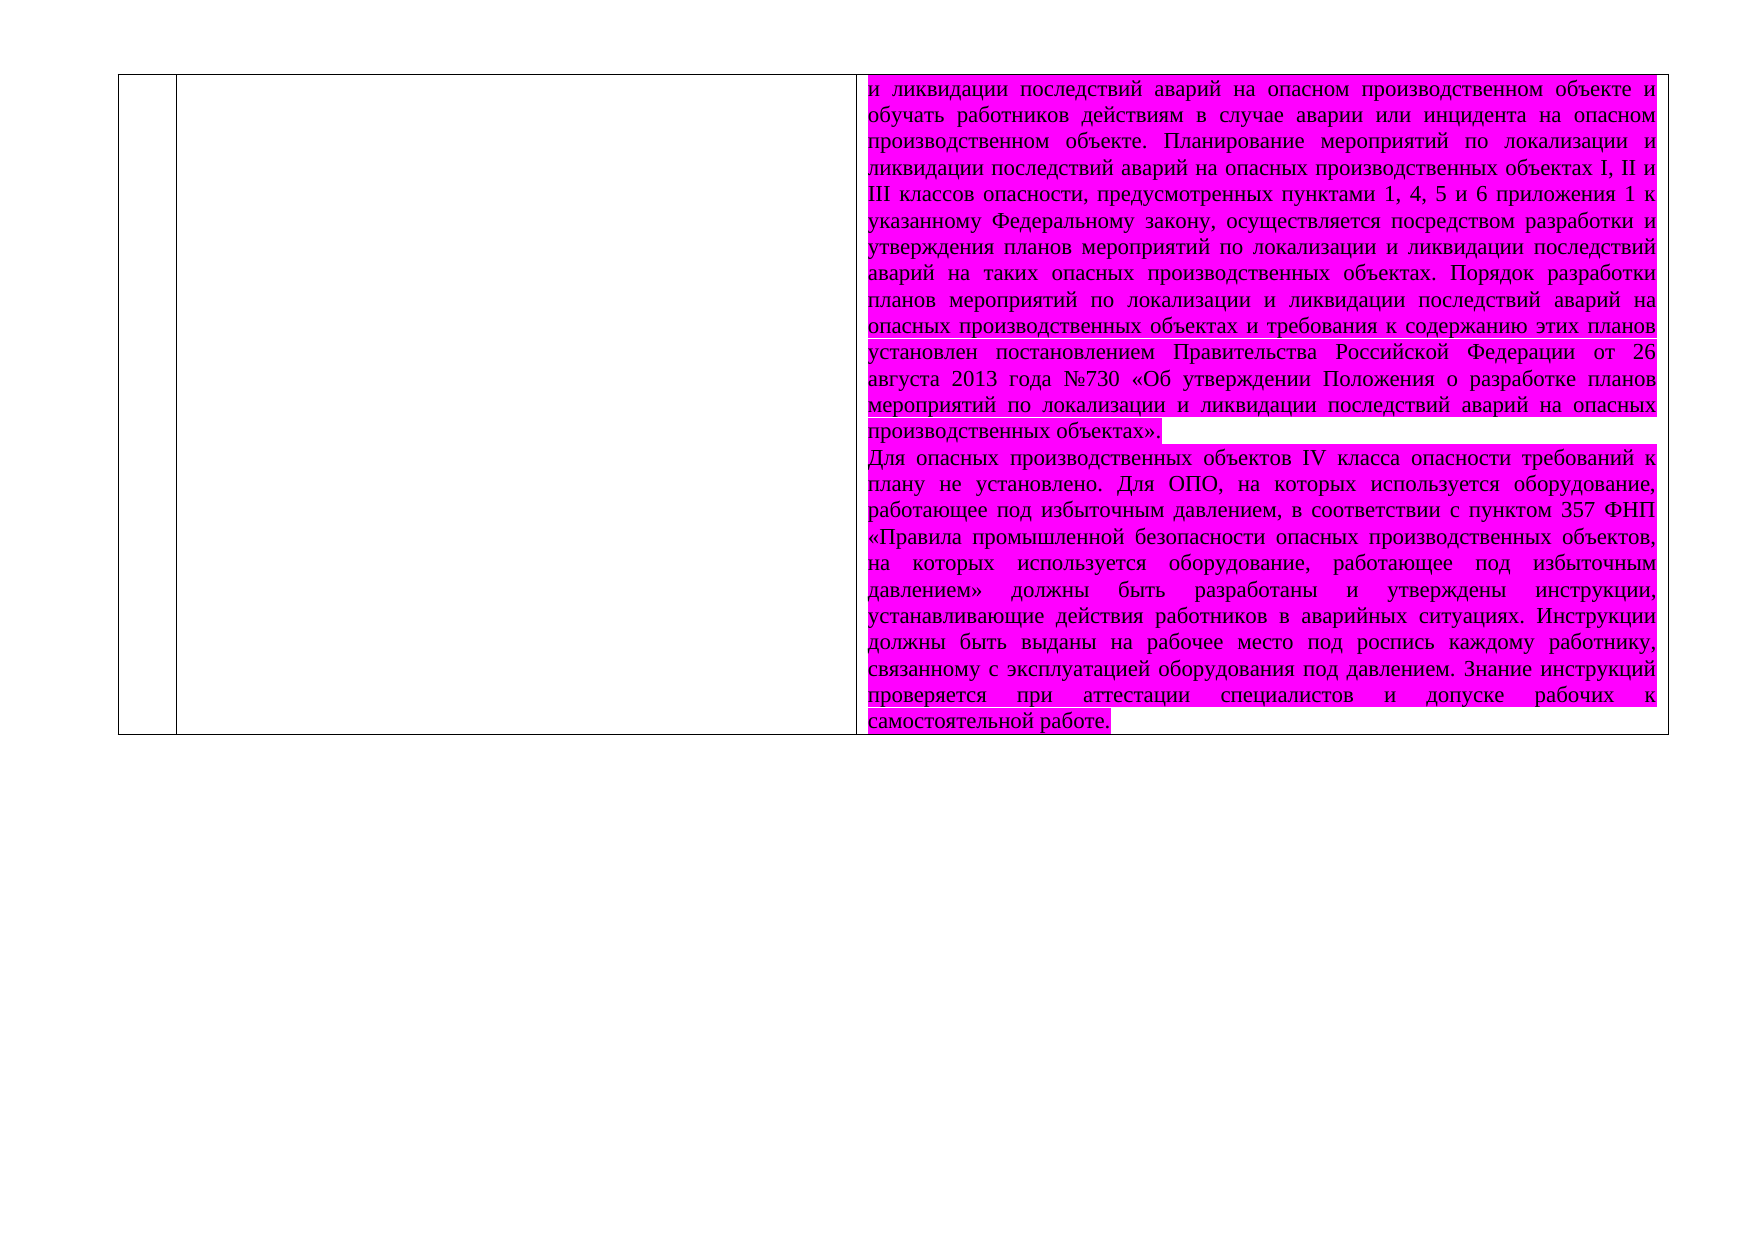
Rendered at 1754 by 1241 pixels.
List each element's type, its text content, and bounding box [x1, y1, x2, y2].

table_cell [857, 75, 1668, 734]
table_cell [177, 75, 856, 734]
table_cell 4 [119, 75, 176, 734]
